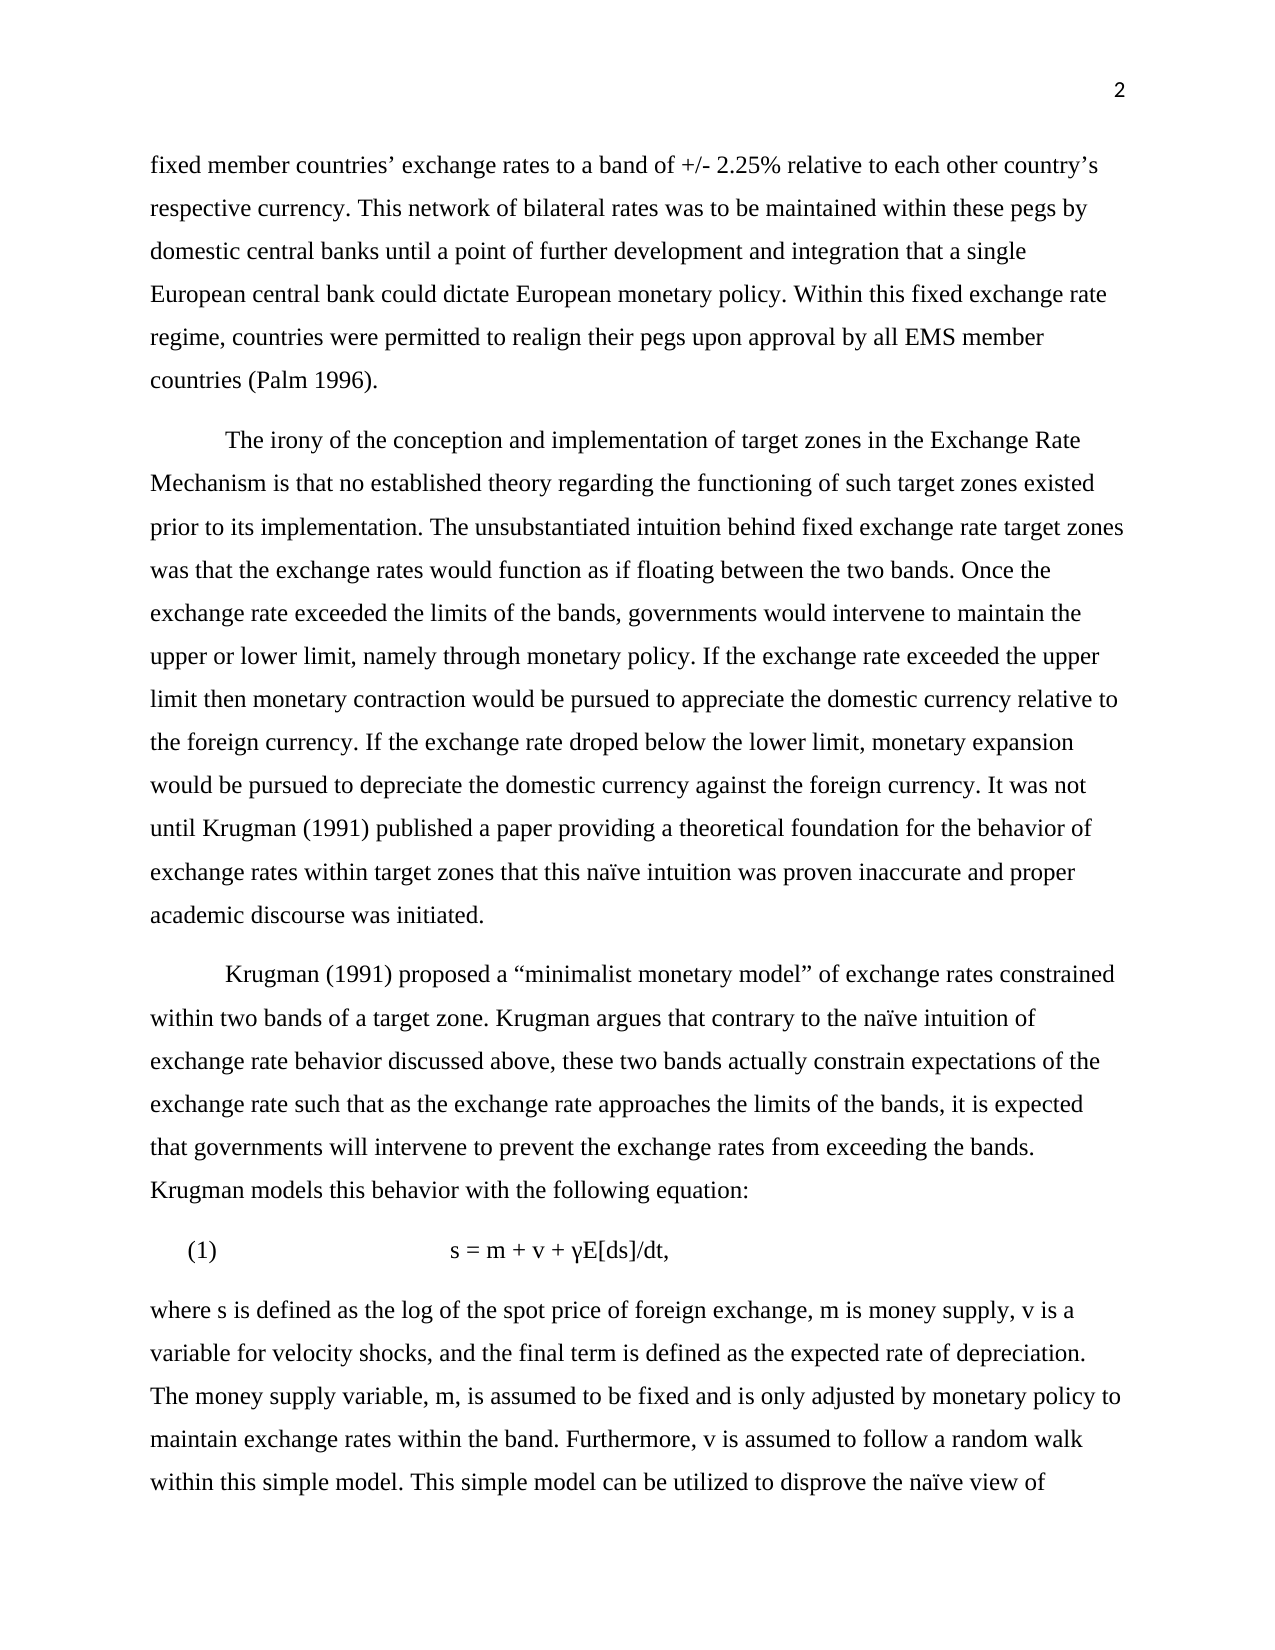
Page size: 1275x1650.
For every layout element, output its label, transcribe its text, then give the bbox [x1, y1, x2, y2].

text The irony of the conception and implementation of target zones in the Exchange Rate Mechanism is that no established theory regarding the functioning of such target zones existed prior to its implementation. The unsubstantiated intuition behind fixed exchange rate target zones was that the exchange rates would function as if floating between the two bands. Once the exchange rate exceeded the limits of the bands, governments would intervene to maintain the upper or lower limit, namely through monetary policy. If the exchange rate exceeded the upper limit then monetary contraction would be pursued to appreciate the domestic currency relative to the foreign currency. If the exchange rate droped below the lower limit, monetary expansion would be pursued to depreciate the domestic currency against the foreign currency. It was not until Krugman (1991) published a paper providing a theoretical foundation for the behavior of exchange rates within target zones that this naïve intuition was proven inaccurate and proper academic discourse was initiated. [150, 425, 1125, 928]
list s = m + v + γE[ds]/dt, [187, 1235, 1125, 1264]
text Krugman (1991) proposed a “minimalist monetary model” of exchange rates constrained within two bands of a target zone. Krugman argues that contrary to the naïve intuition of exchange rate behavior discussed above, these two bands actually constrain expectations of the exchange rate such that as the exchange rate approaches the limits of the bands, it is expected that governments will intervene to prevent the exchange rates from exceeding the bands. Krugman models this behavior with the following equation: [150, 959, 1125, 1204]
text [150, 150, 1125, 394]
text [150, 1295, 1125, 1496]
